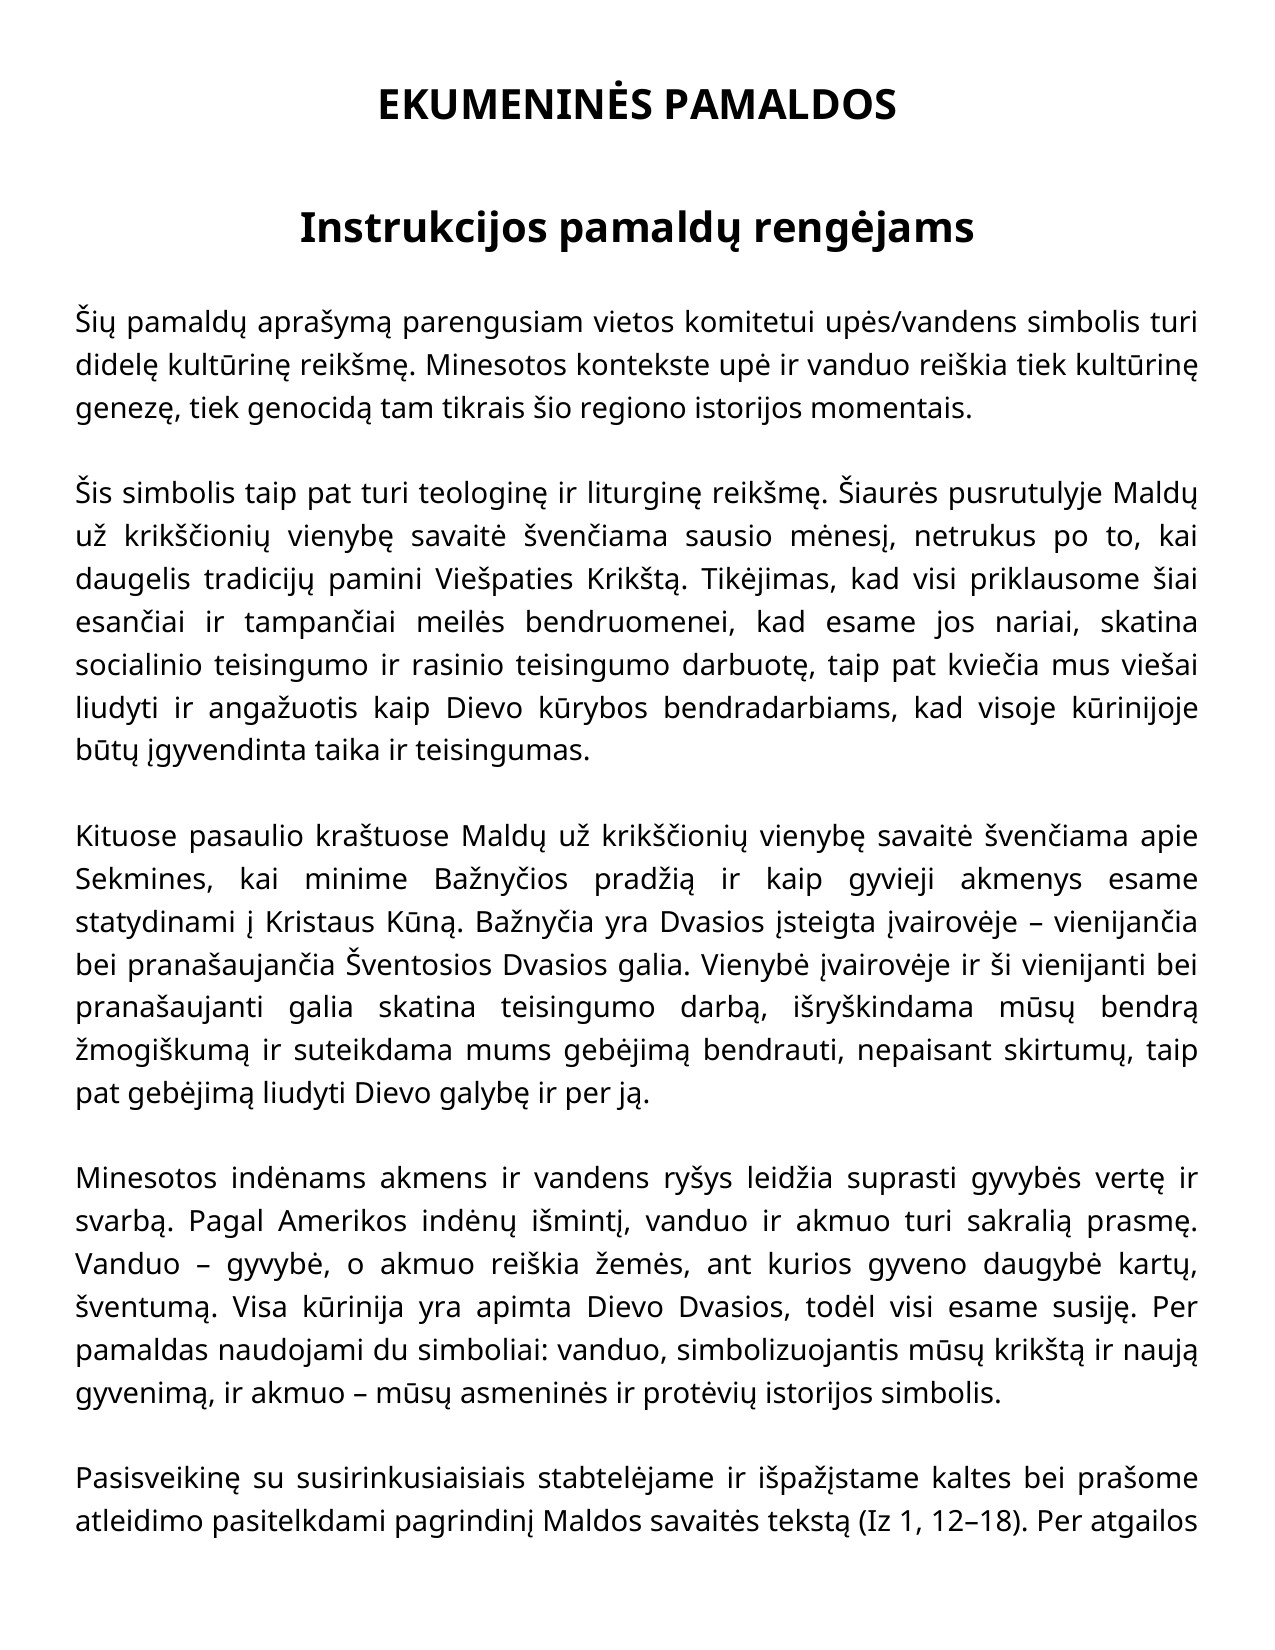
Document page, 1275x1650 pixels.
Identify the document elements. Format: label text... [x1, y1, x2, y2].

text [75, 1457, 1200, 1540]
text Instrukcijos pamaldų rengėjams [75, 197, 1200, 254]
text Minesotos indėnams akmens ir vandens ryšys leidžia suprasti gyvybės vertę ir svarbą. Pagal Amerikos indėnų išmintį, vanduo ir akmuo turi sakralią prasmę. Vanduo – gyvybė, o akmuo reiškia žemės, ant kurios gyveno daugybė kartų, šventumą. Visa kūrinija yra apimta Dievo Dvasios, todėl visi esame susiję. Per pamaldas naudojami du simboliai: vanduo, simbolizuojantis mūsų krikštą ir naują gyvenimą, ir akmuo – mūsų asmeninės ir protėvių istorijos simbolis. [75, 1158, 1200, 1412]
text Šių pamaldų aprašymą parengusiam vietos komitetui upės/vandens simbolis turi didelę kultūrinę reikšmę. Minesotos kontekste upė ir vanduo reiškia tiek kultūrinę genezę, tiek genocidą tam tikrais šio regiono istorijos momentais. [75, 302, 1200, 427]
text Kituose pasaulio kraštuose Maldų už krikščionių vienybę savaitė švenčiama apie Sekmines, kai minime Bažnyčios pradžią ir kaip gyvieji akmenys esame statydinami į Kristaus Kūną. Bažnyčia yra Dvasios įsteigta įvairovėje – vienijančia bei pranašaujančia Šventosios Dvasios galia. Vienybė įvairovėje ir ši vienijanti bei pranašaujanti galia skatina teisingumo darbą, išryškindama mūsų bendrą žmogiškumą ir suteikdama mums gebėjimą bendrauti, nepaisant skirtumų, taip pat gebėjimą liudyti Dievo galybę ir per ją. [75, 815, 1200, 1112]
text Šis simbolis taip pat turi teologinę ir liturginę reikšmę. Šiaurės pusrutulyje Maldų už krikščionių vienybę savaitė švenčiama sausio mėnesį, netrukus po to, kai daugelis tradicijų pamini Viešpaties Krikštą. Tikėjimas, kad visi priklausome šiai esančiai ir tampančiai meilės bendruomenei, kad esame jos nariai, skatina socialinio teisingumo ir rasinio teisingumo darbuotę, taip pat kviečia mus viešai liudyti ir angažuotis kaip Dievo kūrybos bendradarbiams, kad visoje kūrinijoje būtų įgyvendinta taika ir teisingumas. [75, 473, 1200, 769]
text EKUMENINĖS PAMALDOS [75, 75, 1200, 132]
